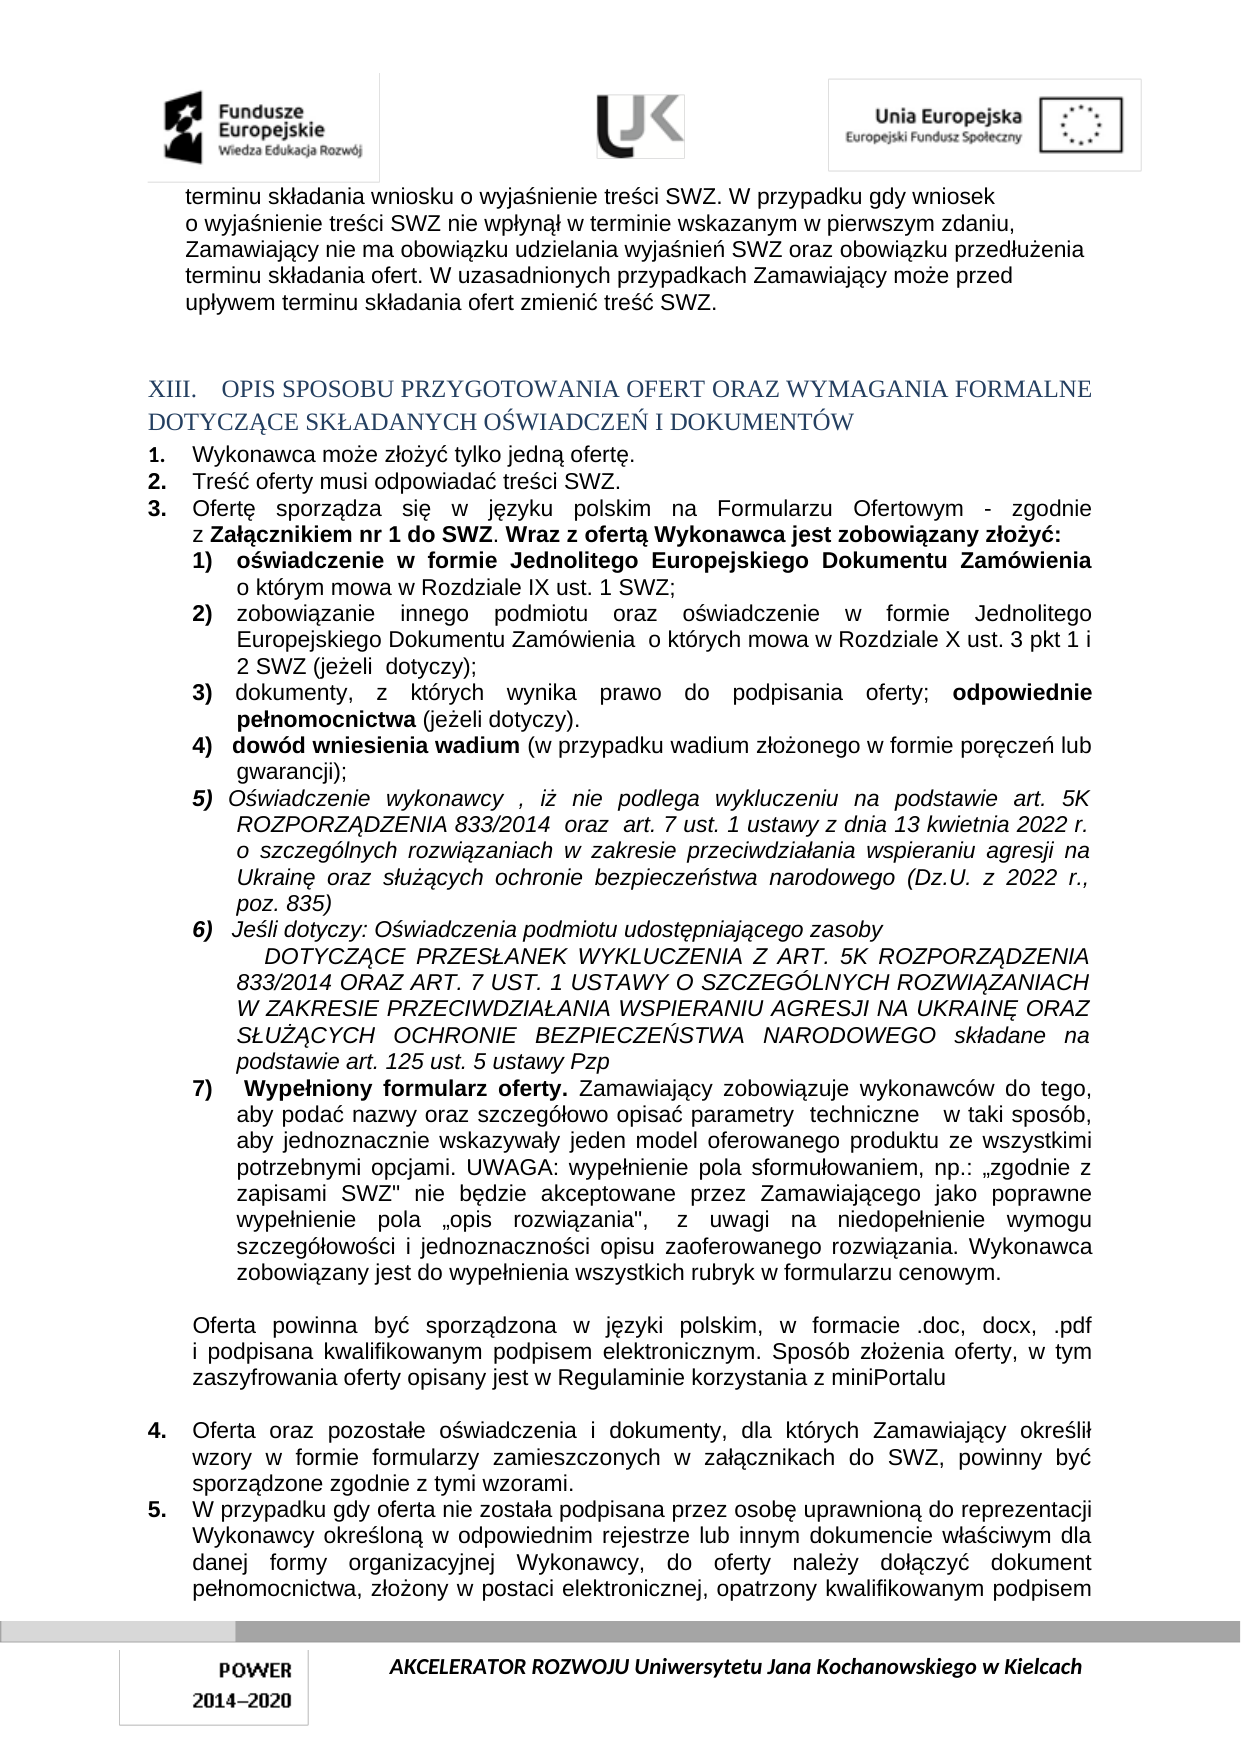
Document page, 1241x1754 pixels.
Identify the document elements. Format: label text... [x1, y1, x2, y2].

text 7) Wypełniony formularz oferty. Zamawiający zobowiązuje wykonawców do tego, aby podać nazwy oraz szczegółowo opisać parametry techniczne w taki sposób, aby jednoznacznie wskazywały jeden model oferowanego produktu ze wszystkimi potrzebnymi opcjami. UWAGA: wypełnienie pola sformułowaniem, np.: „zgodnie z zapisami SWZ" nie będzie akceptowane przez Zamawiającego jako poprawne wypełnienie pola „opis rozwiązania", z uwagi na niedopełnienie wymogu szczegółowości i jednoznaczności opisu zaoferowanego rozwiązania. Wykonawca zobowiązany jest do wypełnienia wszystkich rubryk w formularzu cenowym. [192, 1074, 1092, 1285]
picture [0, 1621, 1241, 1644]
text 5) Oświadczenie wykonawcy , iż nie podlega wykluczeniu na podstawie art. 5K ROZPORZĄDZENIA 833/2014 oraz art. 7 ust. 1 ustawy z dnia 13 kwietnia 2022 r. o szczególnych rozwiązaniach w zakresie przeciwdziałania wspieraniu agresji na Ukrainę oraz służących ochronie bezpieczeństwa narodowego (Dz.U. z 2022 r., poz. 835) [192, 784, 1092, 916]
text Oferta powinna być sporządzona w języki polskim, w formacie .doc, docx, .pdf i podpisana kwalifikowanym podpisem elektronicznym. Sposób złożenia oferty, w tym zaszyfrowania oferty opisany jest w Regulaminie korzystania z miniPortalu [192, 1312, 1092, 1391]
subtitle XIII. OPIS SPOSOBU PRZYGOTOWANIA OFERT ORAZ WYMAGANIA FORMALNE DOTYCZĄCE SKŁADANYCH OŚWIADCZEŃ I DOKUMENTÓW [148, 374, 1092, 436]
text 1) oświadczenie w formie Jednolitego Europejskiego Dokumentu Zamówienia o którym mowa w Rozdziale IX ust. 1 SWZ; [192, 547, 1092, 600]
text 6) Jeśli dotyczy: Oświadczenia podmiotu udostępniającego zasoby [192, 916, 1092, 943]
text 2) zobowiązanie innego podmiotu oraz oświadczenie w formie Jednolitego Europejskiego Dokumentu Zamówienia o których mowa w Rozdziale X ust. 3 pkt 1 i 2 SWZ (jeżeli dotyczy); [192, 600, 1092, 679]
text 3) dokumenty, z których wynika prawo do podpisania oferty; odpowiednie pełnomocnictwa (jeżeli dotyczy). [192, 679, 1092, 732]
picture [118, 1650, 310, 1727]
text 1. Wykonawca może złożyć tylko jedną ofertę. [148, 440, 1092, 468]
text 2. Treść oferty musi odpowiadać treści SWZ. [148, 468, 1092, 495]
text DOTYCZĄCE PRZESŁANEK WYKLUCZENIA Z ART. 5K ROZPORZĄDZENIA 833/2014 ORAZ ART. 7 UST. 1 USTAWY O SZCZEGÓLNYCH ROZWIĄZANIACH W ZAKRESIE PRZECIWDZIAŁANIA WSPIERANIU AGRESJI NA UKRAINĘ ORAZ SŁUŻĄCYCH OCHRONIE BEZPIECZEŃSTWA NARODOWEGO składane na podstawie art. 125 ust. 5 ustawy Pzp [192, 943, 1092, 1074]
text 4. Oferta oraz pozostałe oświadczenia i dokumenty, dla których Zamawiający określił wzory w formie formularzy zamieszczonych w załącznikach do SWZ, powinny być sporządzone zgodnie z tymi wzorami. [148, 1417, 1092, 1496]
text 4) dowód wniesienia wadium (w przypadku wadium złożonego w formie poręczeń lub gwarancji); [192, 732, 1092, 784]
text 3. Ofertę sporządza się w języku polskim na Formularzu Ofertowym - zgodnie z Załącznikiem nr 1 do SWZ. Wraz z ofertą Wykonawca jest zobowiązany złożyć: [148, 495, 1092, 547]
picture [147, 73, 1143, 184]
